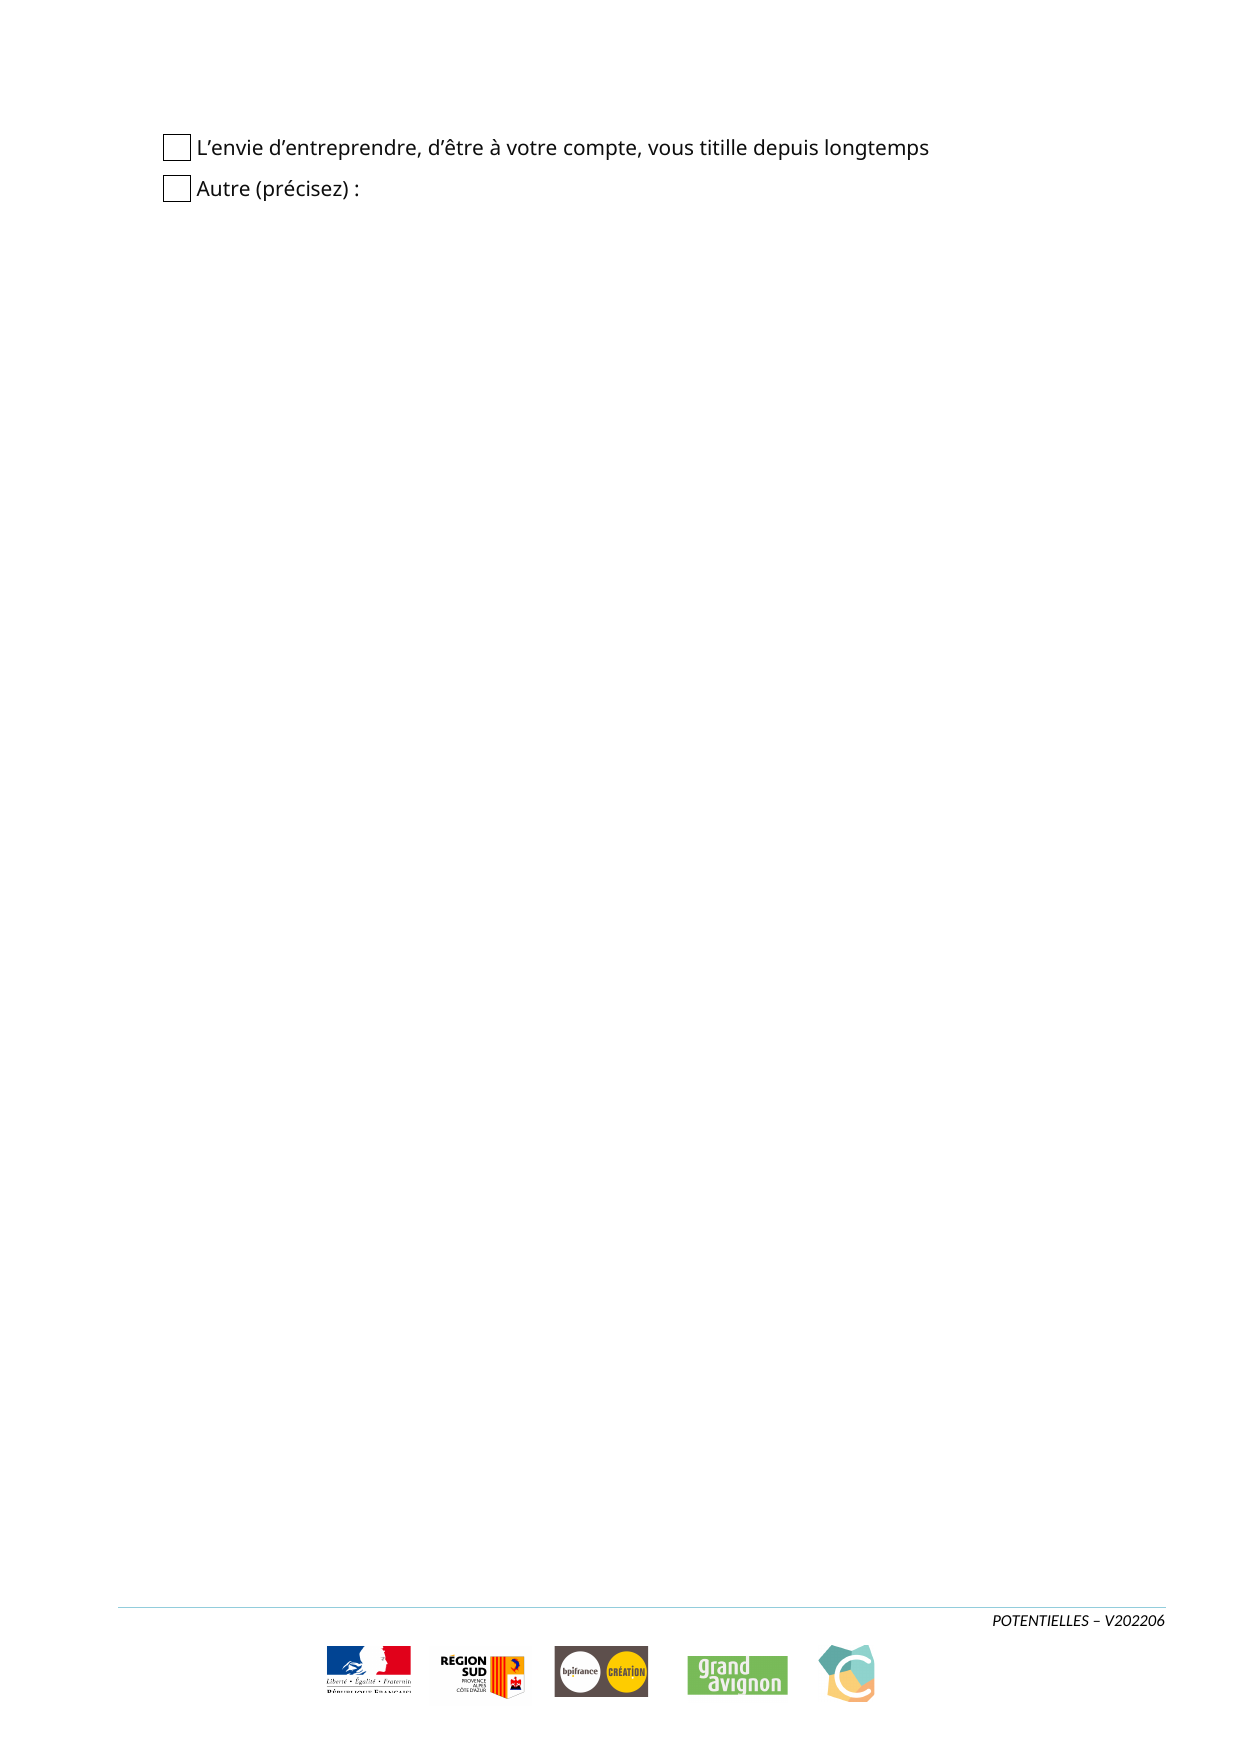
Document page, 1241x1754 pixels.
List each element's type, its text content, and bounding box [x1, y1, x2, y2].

picture [428, 1646, 532, 1706]
text L’envie d’entreprendre, d’être à votre compte, vous titille depuis longtemps [162, 133, 1166, 161]
picture [818, 1645, 875, 1702]
picture [326, 1646, 411, 1693]
picture [687, 1656, 788, 1703]
text Autre (précisez) : [162, 174, 1166, 202]
picture [554, 1646, 649, 1697]
